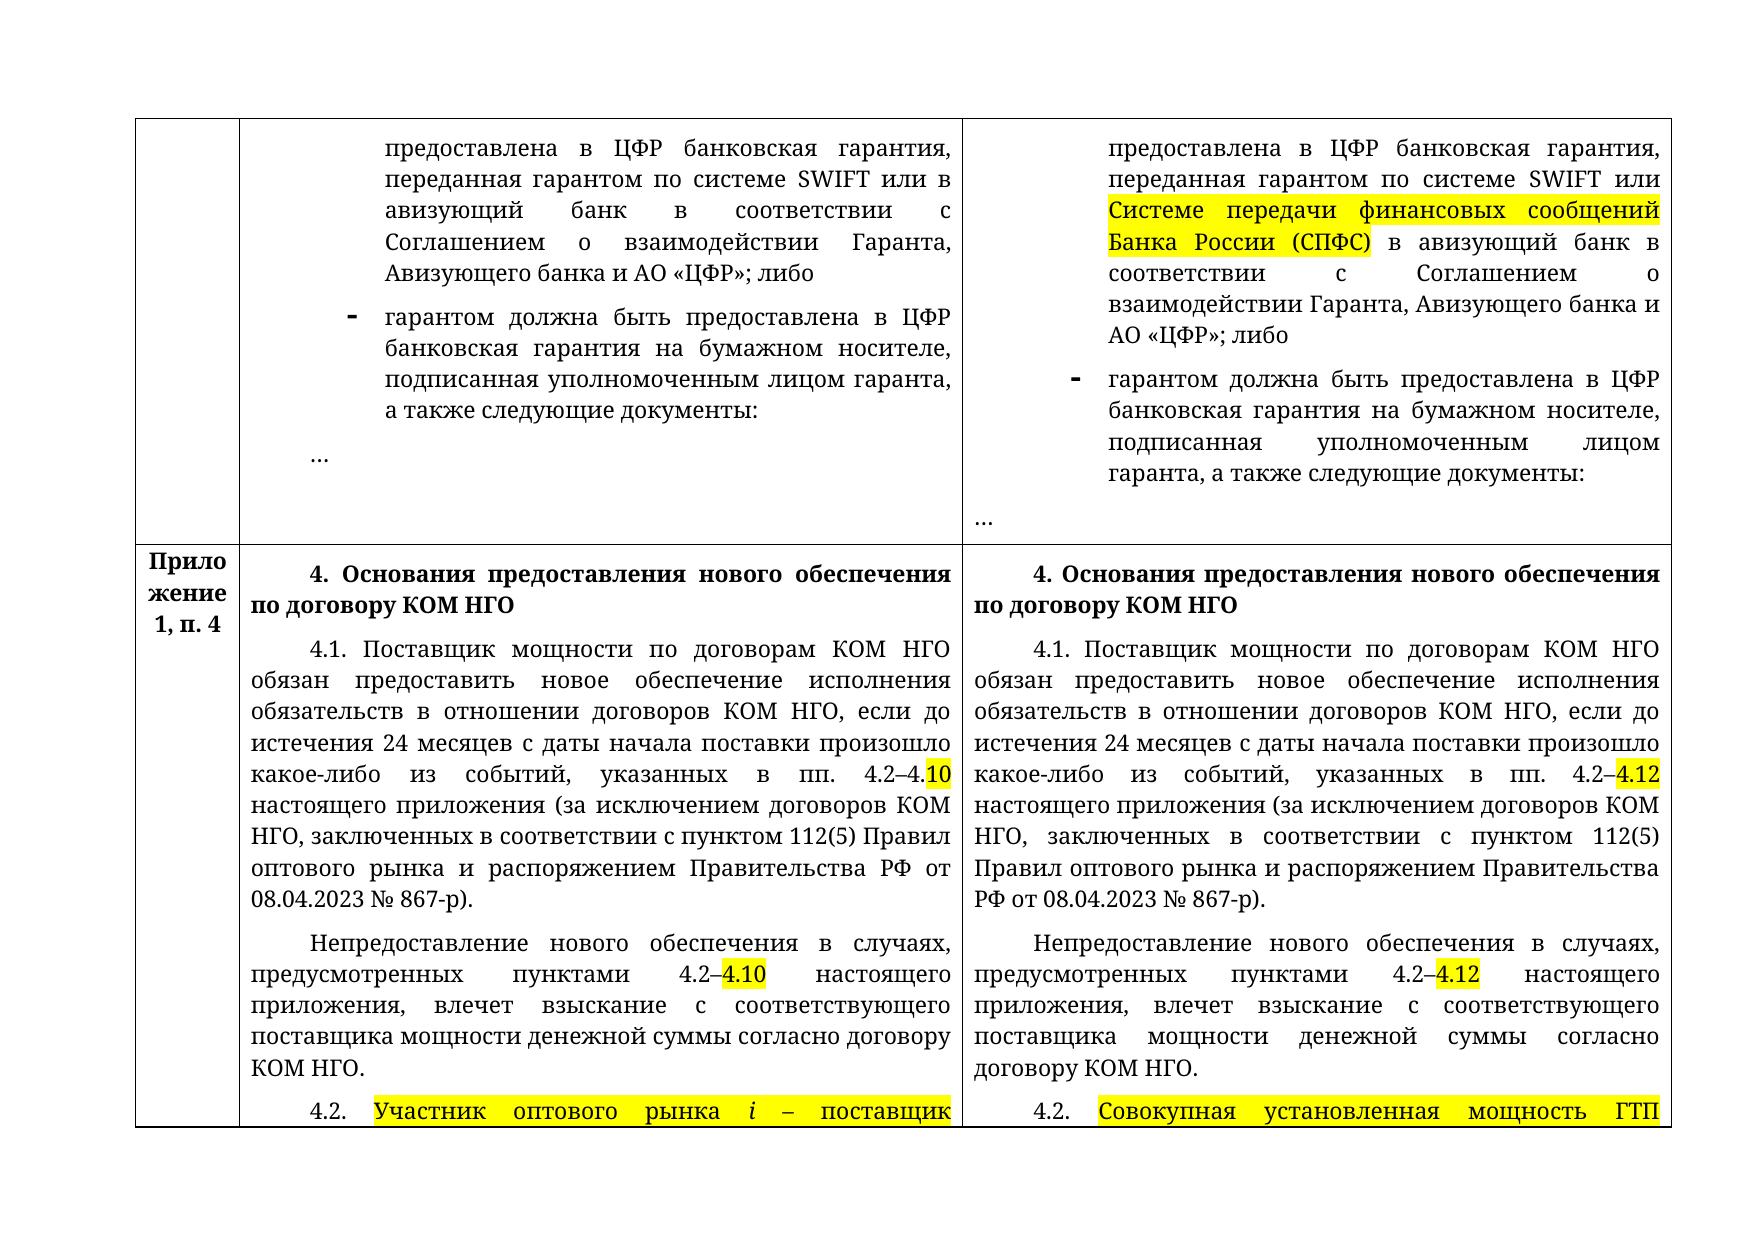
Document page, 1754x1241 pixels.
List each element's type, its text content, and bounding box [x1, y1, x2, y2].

table_cell Приложение 1, п. 4 [136, 545, 239, 1126]
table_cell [963, 119, 1671, 544]
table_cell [136, 119, 239, 544]
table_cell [963, 545, 1671, 1126]
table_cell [240, 545, 962, 1126]
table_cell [240, 119, 962, 544]
